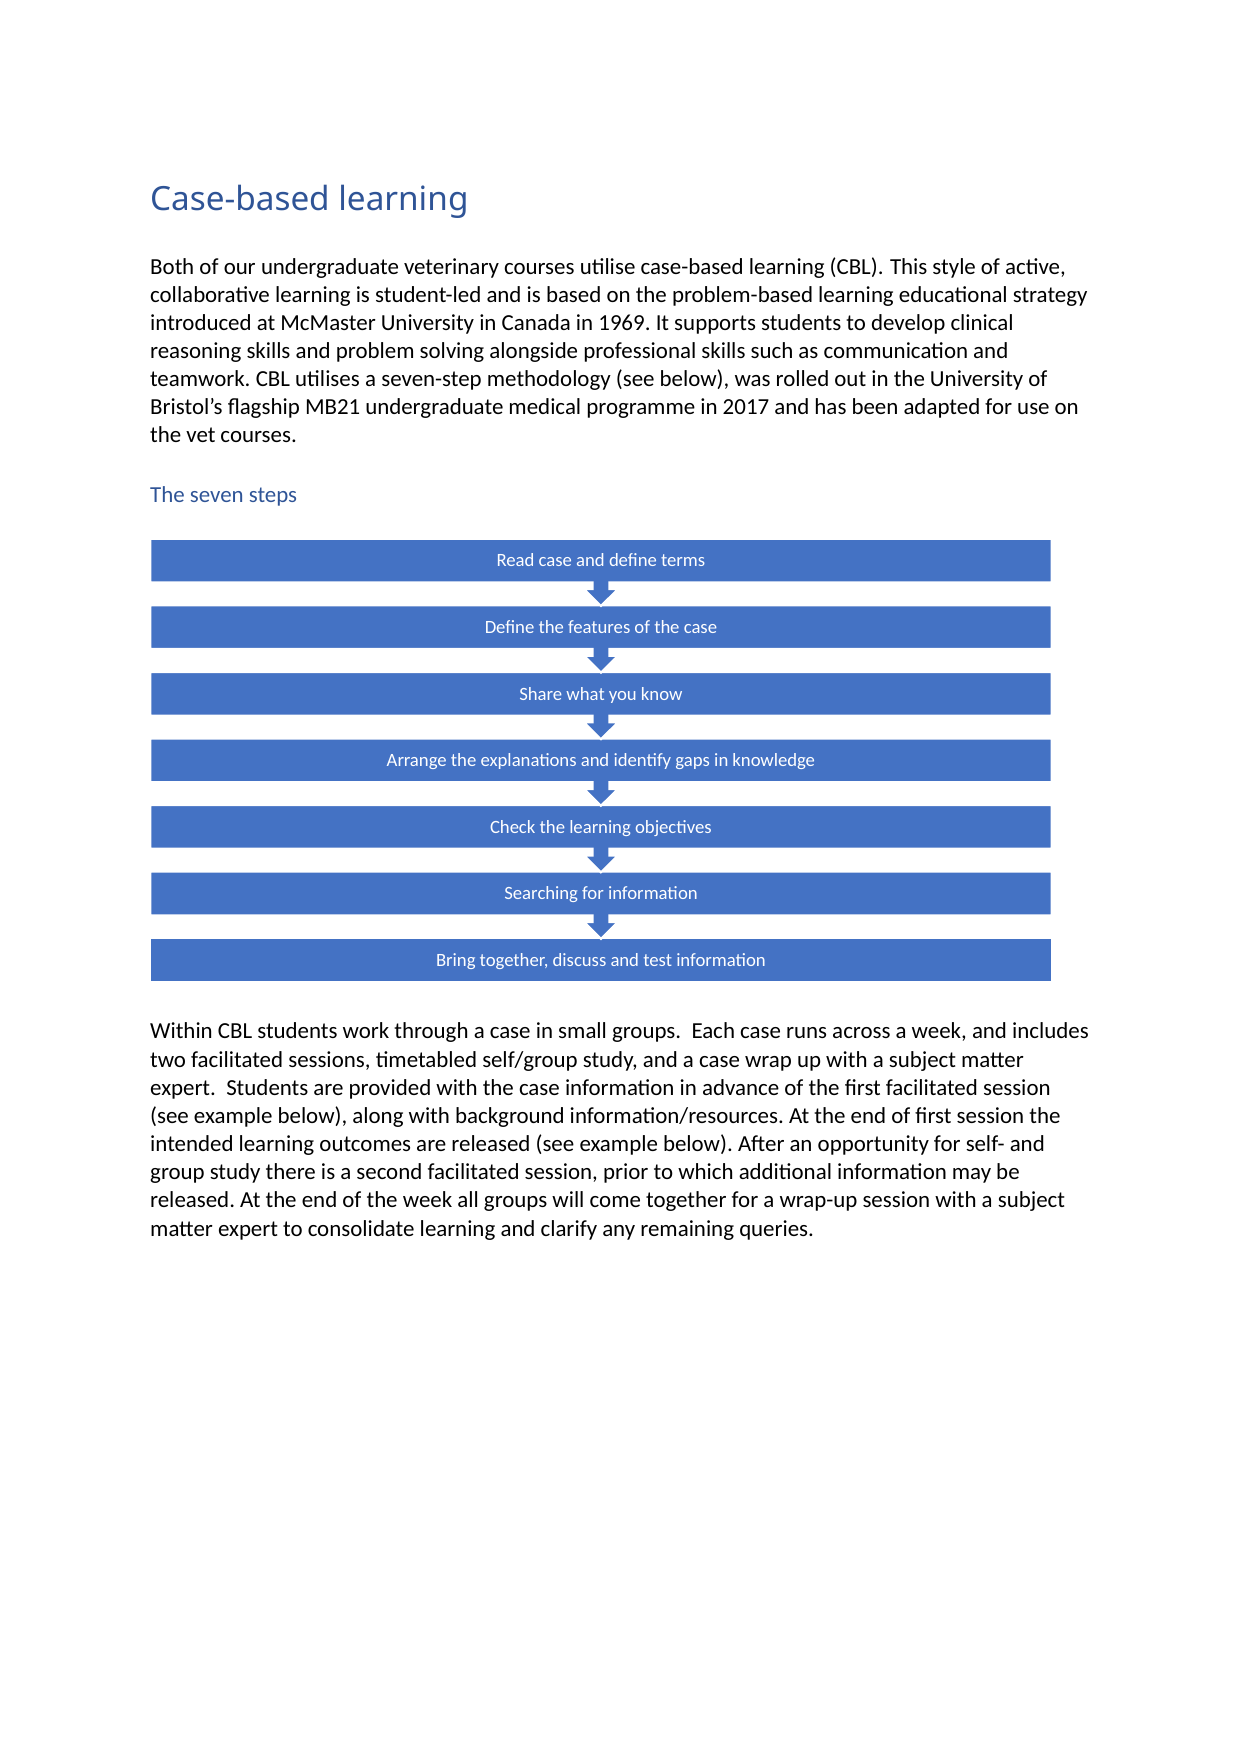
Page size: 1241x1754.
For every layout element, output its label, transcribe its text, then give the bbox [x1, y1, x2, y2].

text Within CBL students work through a case in small groups. Each case runs across a week, and includes two facilitated sessions, timetabled self/group study, and a case wrap up with a subject matter expert. Students are provided with the case information in advance of the first facilitated session (see example below), along with background information/resources. At the end of first session the intended learning outcomes are released (see example below). After an opportunity for self- and group study there is a second facilitated session, prior to which additional information may be released. At the end of the week all groups will come together for a wrap-up session with a subject matter expert to consolidate learning and clarify any remaining queries. [150, 1017, 1090, 1242]
subtitle Case-based learning [150, 175, 1090, 220]
subtitle The seven steps [150, 480, 1090, 508]
text Both of our undergraduate veterinary courses utilise case-based learning (CBL). This style of active, collaborative learning is student-led and is based on the problem-based learning educational strategy introduced at McMaster University in Canada in 1969. It supports students to develop clinical reasoning skills and problem solving alongside professional skills such as communication and teamwork. CBL utilises a seven-step methodology (see below), was rolled out in the University of Bristol’s flagship MB21 undergraduate medical programme in 2017 and has been adapted for use on the vet courses. [150, 252, 1090, 448]
